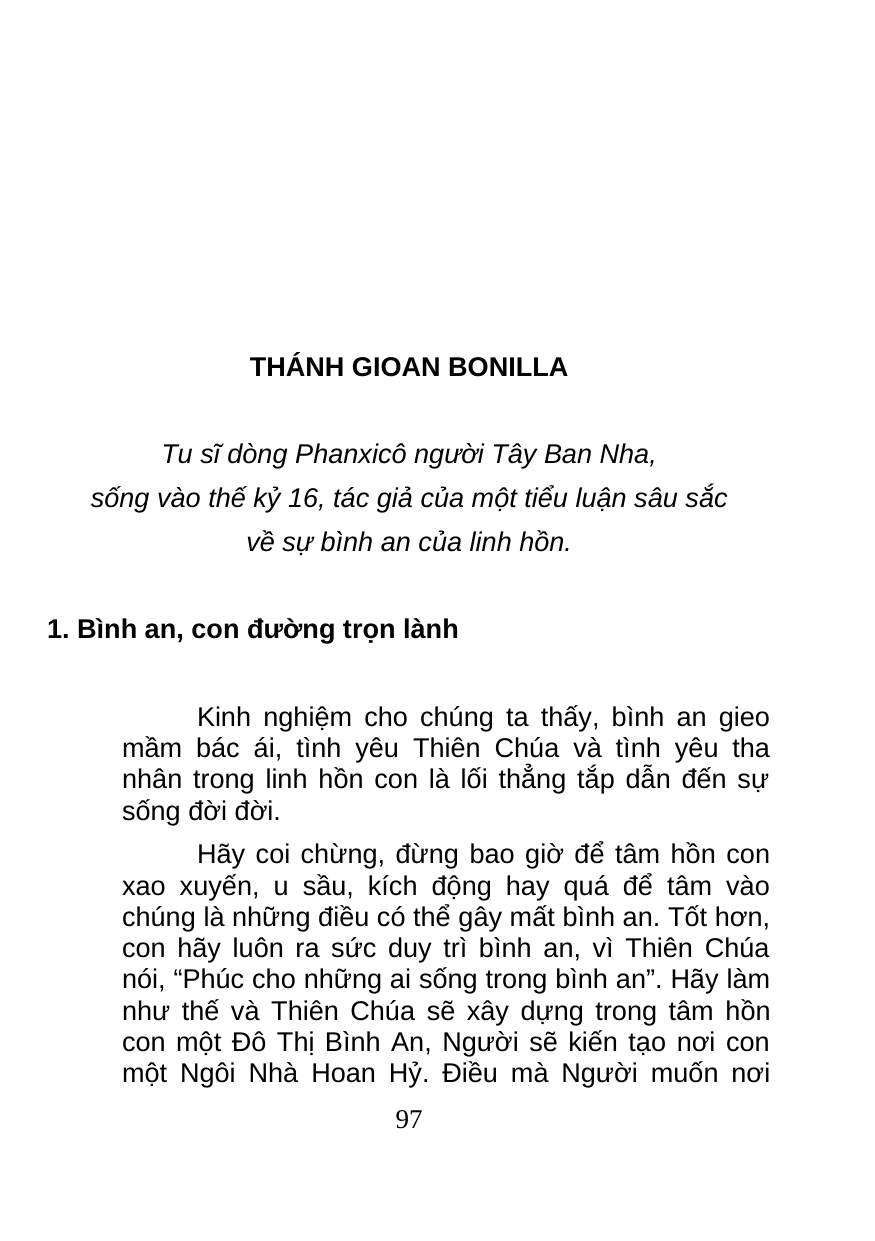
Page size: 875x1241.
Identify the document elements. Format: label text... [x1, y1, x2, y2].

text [122, 838, 771, 1088]
text về sự bình an của linh hồn. [47, 526, 771, 557]
text THÁNH GIOAN BONILLA [47, 351, 771, 382]
text Tu sĩ dòng Phanxicô người Tây Ban Nha, [47, 438, 771, 470]
text sống vào thế kỷ 16, tác giả của một tiểu luận sâu sắc [47, 482, 771, 513]
list 1. Bình an, con đường trọn lành [47, 613, 771, 645]
text Kinh nghiệm cho chúng ta thấy, bình an gieo mầm bác ái, tình yêu Thiên Chúa và tình yêu tha nhân trong linh hồn con là lối thẳng tắp dẫn đến sự sống đời đời. [122, 701, 771, 826]
